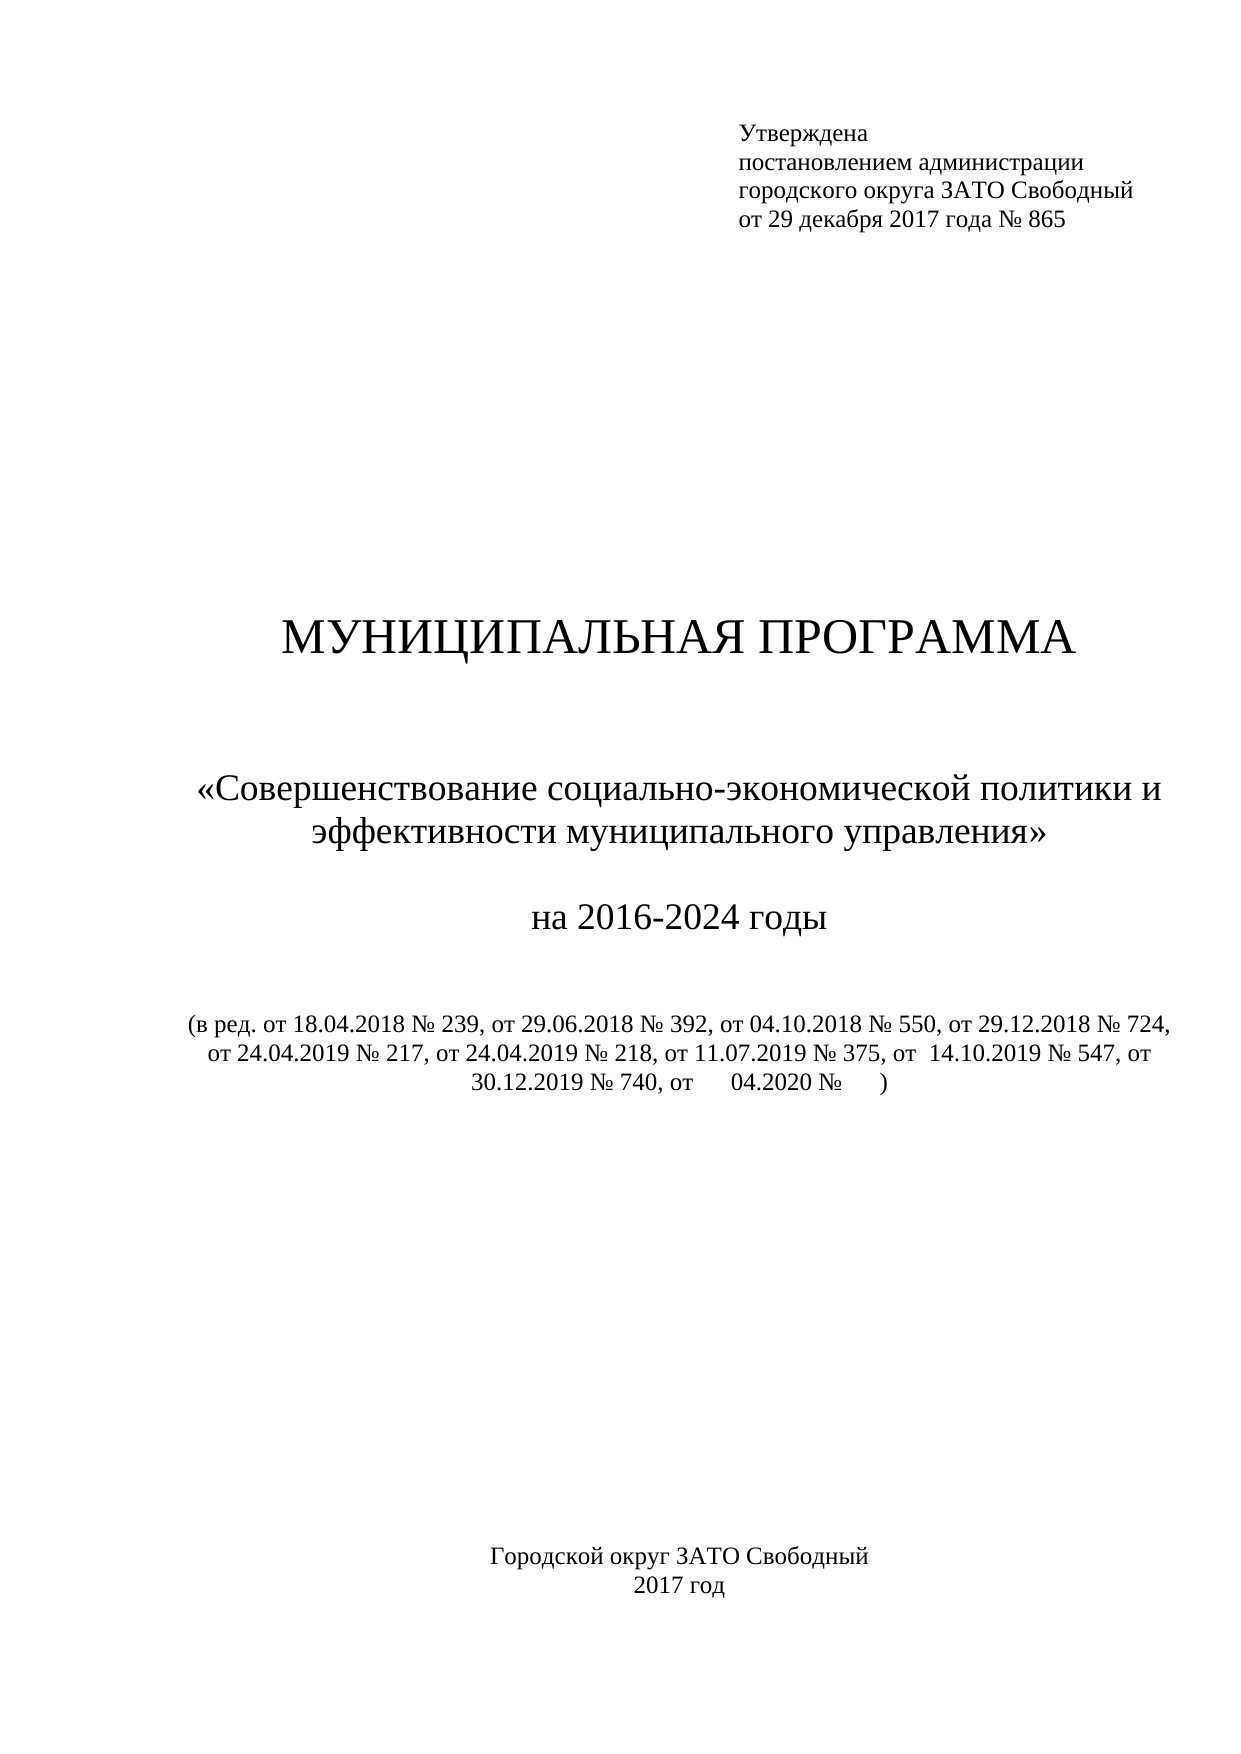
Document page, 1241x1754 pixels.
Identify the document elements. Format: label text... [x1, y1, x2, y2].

text «Совершенствование социально-экономической политики и эффективности муниципального управления» [177, 765, 1181, 851]
text Городской округ ЗАТО Свободный [177, 1541, 1181, 1570]
text от 29 декабря 2017 года № 865 [738, 204, 1181, 233]
text 2017 год [177, 1570, 1181, 1599]
text постановлением администрации [177, 147, 1181, 176]
text на 2016-2024 годы [177, 894, 1181, 937]
text (в ред. от 18.04.2018 № 239, от 29.06.2018 № 392, от 04.10.2018 № 550, от 29.12.2018 № 724, от 24.04.2019 № 217, от 24.04.2019 № 218, от 11.07.2019 № 375, от 14.10.2019 № 547, от 30.12.2019 № 740, от 04.2020 № ) [177, 1009, 1181, 1096]
text МУНИЦИПАЛЬНАЯ ПРОГРАММА [177, 607, 1181, 664]
text городского округа ЗАТО Свободный [738, 176, 1181, 204]
text Утверждена [177, 118, 1181, 147]
